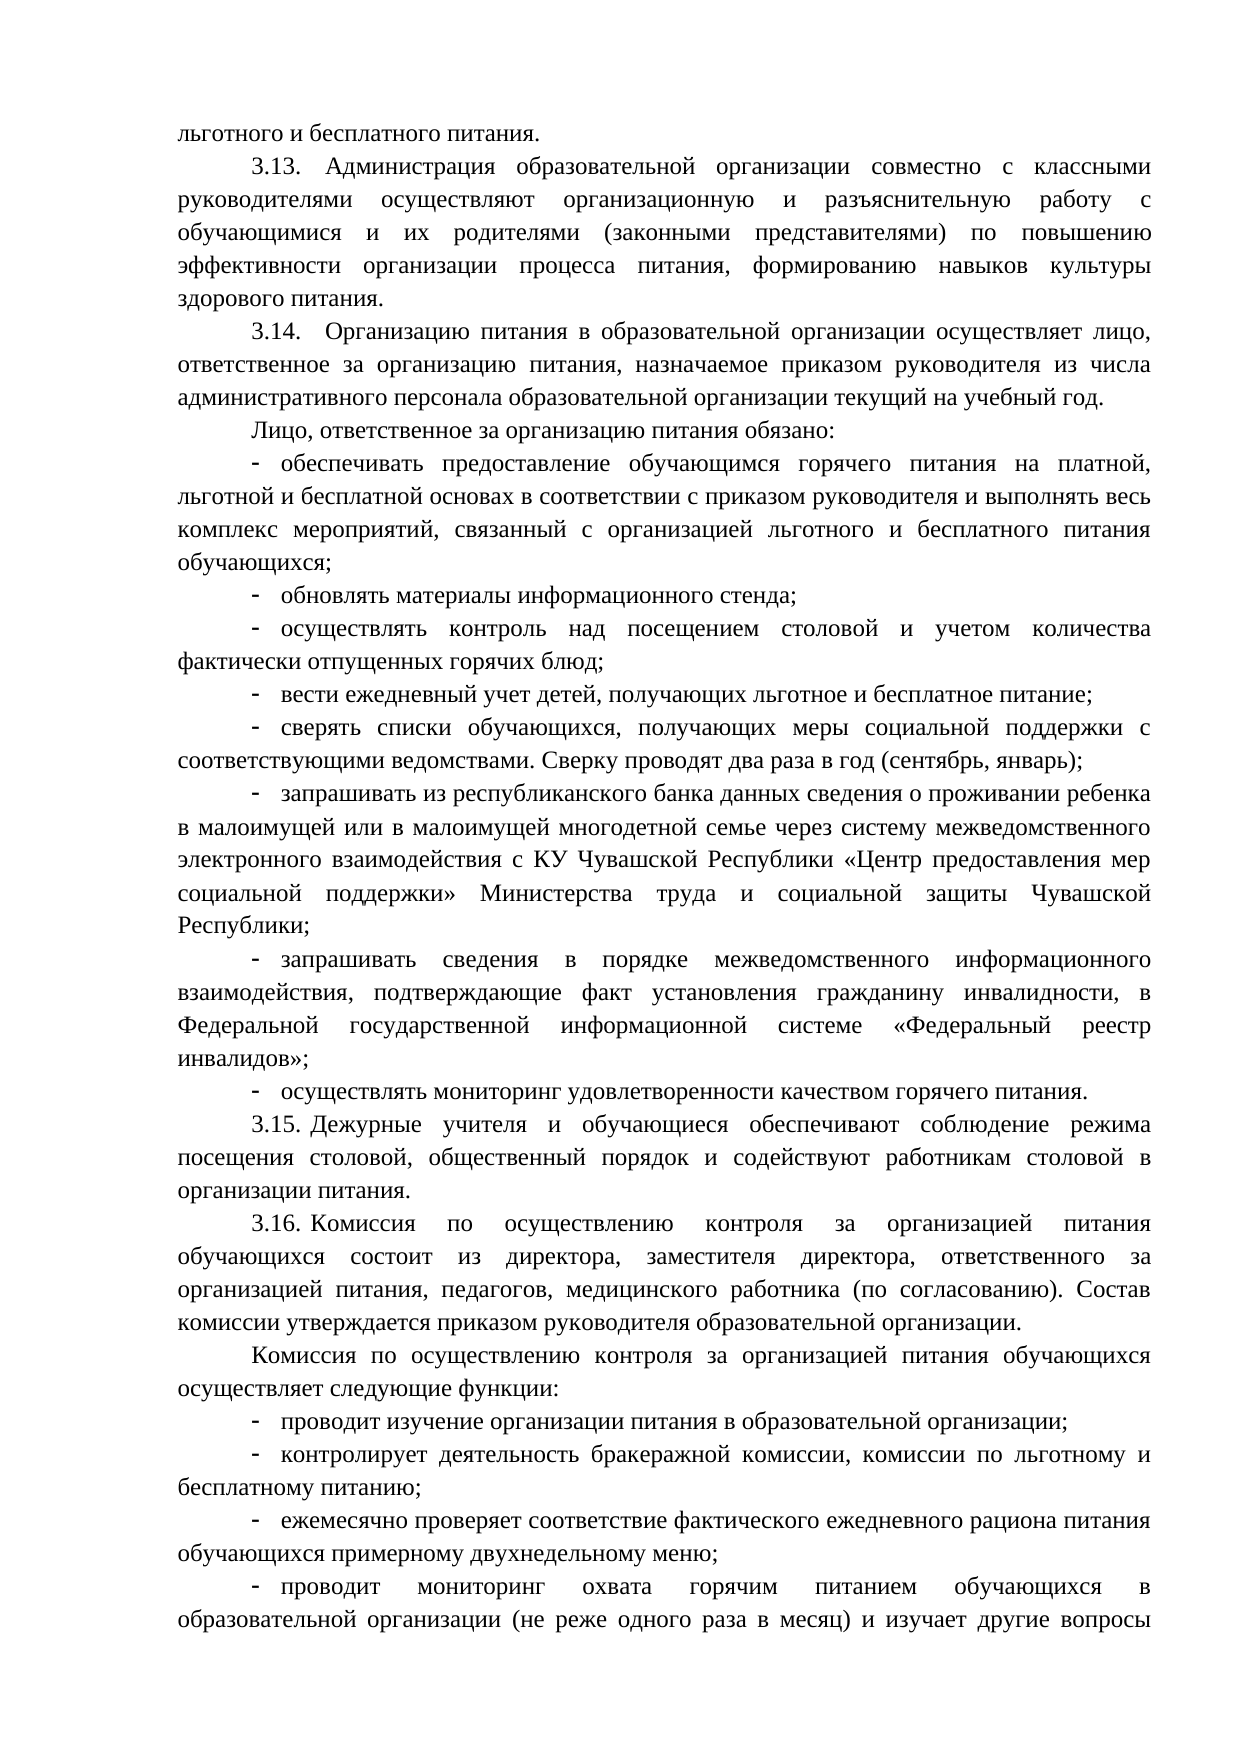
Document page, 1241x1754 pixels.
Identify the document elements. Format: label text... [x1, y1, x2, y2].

text контролирует деятельность бракеражной комиссии, комиссии по льготному и бесплатному питанию; [177, 1439, 1152, 1501]
text запрашивать сведения в порядке межведомственного информационного взаимодействия, подтверждающие факт установления гражданину инвалидности, в Федеральной государственной информационной системе «Федеральный реестр инвалидов»; [177, 944, 1152, 1071]
text Комиссия по осуществлению контроля за организацией питания обучающихся осуществляет следующие функции: [177, 1340, 1152, 1402]
text запрашивать из республиканского банка данных сведения о проживании ребенка в малоимущей или в малоимущей многодетной семье через систему межведомственного электронного взаимодействия с КУ Чувашской Республики «Центр предоставления мер социальной поддержки» Министерства труда и социальной защиты Чувашской Республики; [177, 778, 1152, 939]
text Лицо, ответственное за организацию питания обязано: [177, 415, 1152, 444]
text проводит изучение организации питания в образовательной организации; [177, 1406, 1152, 1435]
text вести ежедневный учет детей, получающих льготное и бесплатное питание; [177, 679, 1152, 708]
text Дежурные учителя и обучающиеся обеспечивают соблюдение режима посещения столовой, общественный порядок и содействуют работникам столовой в организации питания. [177, 1109, 1152, 1203]
text Комиссия по осуществлению контроля за организацией питания обучающихся состоит из директора, заместителя директора, ответственного за организацией питания, педагогов, медицинского работника (по согласованию). Состав комиссии утверждается приказом руководителя образовательной организации. [177, 1208, 1152, 1336]
text обеспечивать предоставление обучающимся горячего питания на платной, льготной и бесплатной основах в соответствии с приказом руководителя и выполнять весь комплекс мероприятий, связанный с организацией льготного и бесплатного питания обучающихся; [177, 448, 1152, 576]
text осуществлять контроль над посещением столовой и учетом количества фактически отпущенных горячих блюд; [177, 613, 1152, 675]
text Организацию питания в образовательной организации осуществляет лицо, ответственное за организацию питания, назначаемое приказом руководителя из числа административного персонала образовательной организации текущий на учебный год. [177, 316, 1152, 411]
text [177, 118, 1152, 147]
text Администрация образовательной организации совместно с классными руководителями осуществляют организационную и разъяснительную работу с обучающимися и их родителями (законными представителями) по повышению эффективности организации процесса питания, формированию навыков культуры здорового питания. [177, 151, 1152, 312]
text сверять списки обучающихся, получающих меры социальной поддержки с соответствующими ведомствами. Сверку проводят два раза в год (сентябрь, январь); [177, 712, 1152, 774]
text обновлять материалы информационного стенда; [177, 580, 1152, 609]
text ежемесячно проверяет соответствие фактического ежедневного рациона питания обучающихся примерному двухнедельному меню; [177, 1505, 1152, 1567]
text осуществлять мониторинг удовлетворенности качеством горячего питания. [177, 1076, 1152, 1104]
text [177, 1571, 1152, 1633]
